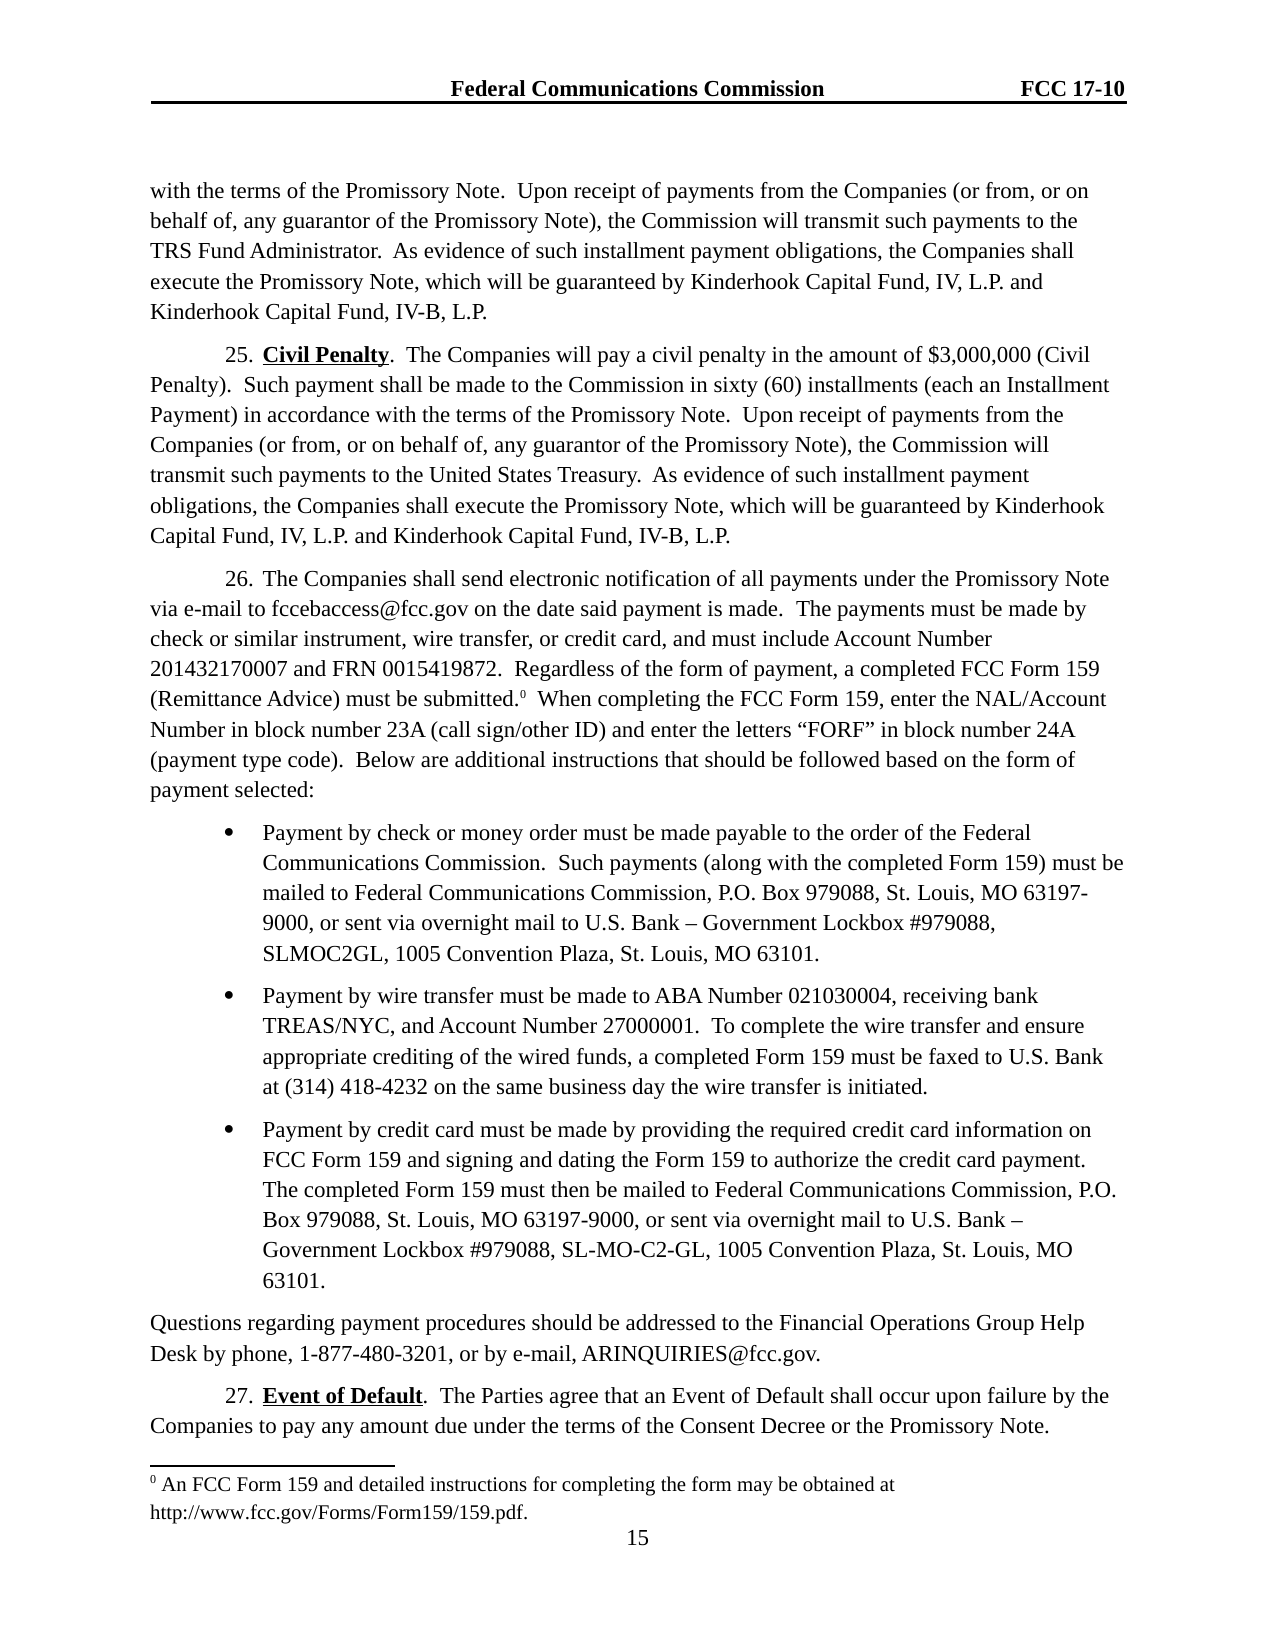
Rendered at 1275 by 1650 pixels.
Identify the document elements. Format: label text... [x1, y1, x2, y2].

list Payment by check or money order must be made payable to the order of the Federal Communications Commission. Such payments (along with the completed Form 159) must be mailed to Federal Communications Commission, P.O. Box 979088, St. Louis, MO 63197-9000, or sent via overnight mail to U.S. Bank – Government Lockbox #979088, SLMOC2GL, 1005 Convention Plaza, St. Louis, MO 63101. [225, 819, 1125, 966]
text Event of Default. The Parties agree that an Event of Default shall occur upon failure by the Companies to pay any amount due under the terms of the Consent Decree or the Promissory Note. [150, 1382, 1125, 1439]
text The Companies shall send electronic notification of all payments under the Promissory Note via e-mail to fccebaccess@fcc.gov on the date said payment is made. The payments must be made by check or similar instrument, wire transfer, or credit card, and must include Account Number 201432170007 and FRN 0015419872. Regardless of the form of payment, a completed FCC Form 159 (Remittance Advice) must be submitted. When completing the FCC Form 159, enter the NAL/Account Number in block number 23A (call sign/other ID) and enter the letters “FORF” in block number 24A (payment type code). Below are additional instructions that should be followed based on the form of payment selected: [150, 564, 1125, 802]
list Payment by wire transfer must be made to ABA Number 021030004, receiving bank TREAS/NYC, and Account Number 27000001. To complete the wire transfer and ensure appropriate crediting of the wired funds, a completed Form 159 must be faxed to U.S. Bank at (314) 418-4232 on the same business day the wire transfer is initiated. [225, 982, 1125, 1099]
list Payment by credit card must be made by providing the required credit card information on FCC Form 159 and signing and dating the Form 159 to authorize the credit card payment. The completed Form 159 must then be mailed to Federal Communications Commission, P.O. Box 979088, St. Louis, MO 63197-9000, or sent via overnight mail to U.S. Bank – Government Lockbox #979088, SL-MO-C2-GL, 1005 Convention Plaza, St. Louis, MO 63101. [225, 1116, 1125, 1293]
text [150, 177, 1125, 324]
text Civil Penalty. The Companies will pay a civil penalty in the amount of $3,000,000 (Civil Penalty). Such payment shall be made to the Commission in sixty (60) installments (each an Installment Payment) in accordance with the terms of the Promissory Note. Upon receipt of payments from the Companies (or from, or on behalf of, any guarantor of the Promissory Note), the Commission will transmit such payments to the United States Treasury. As evidence of such installment payment obligations, the Companies shall execute the Promissory Note, which will be guaranteed by Kinderhook Capital Fund, IV, L.P. and Kinderhook Capital Fund, IV-B, L.P. [150, 341, 1125, 548]
list Questions regarding payment procedures should be addressed to the Financial Operations Group Help Desk by phone, 1-877-480-3201, or by e-mail, ARINQUIRIES@fcc.gov. [150, 1309, 1125, 1366]
